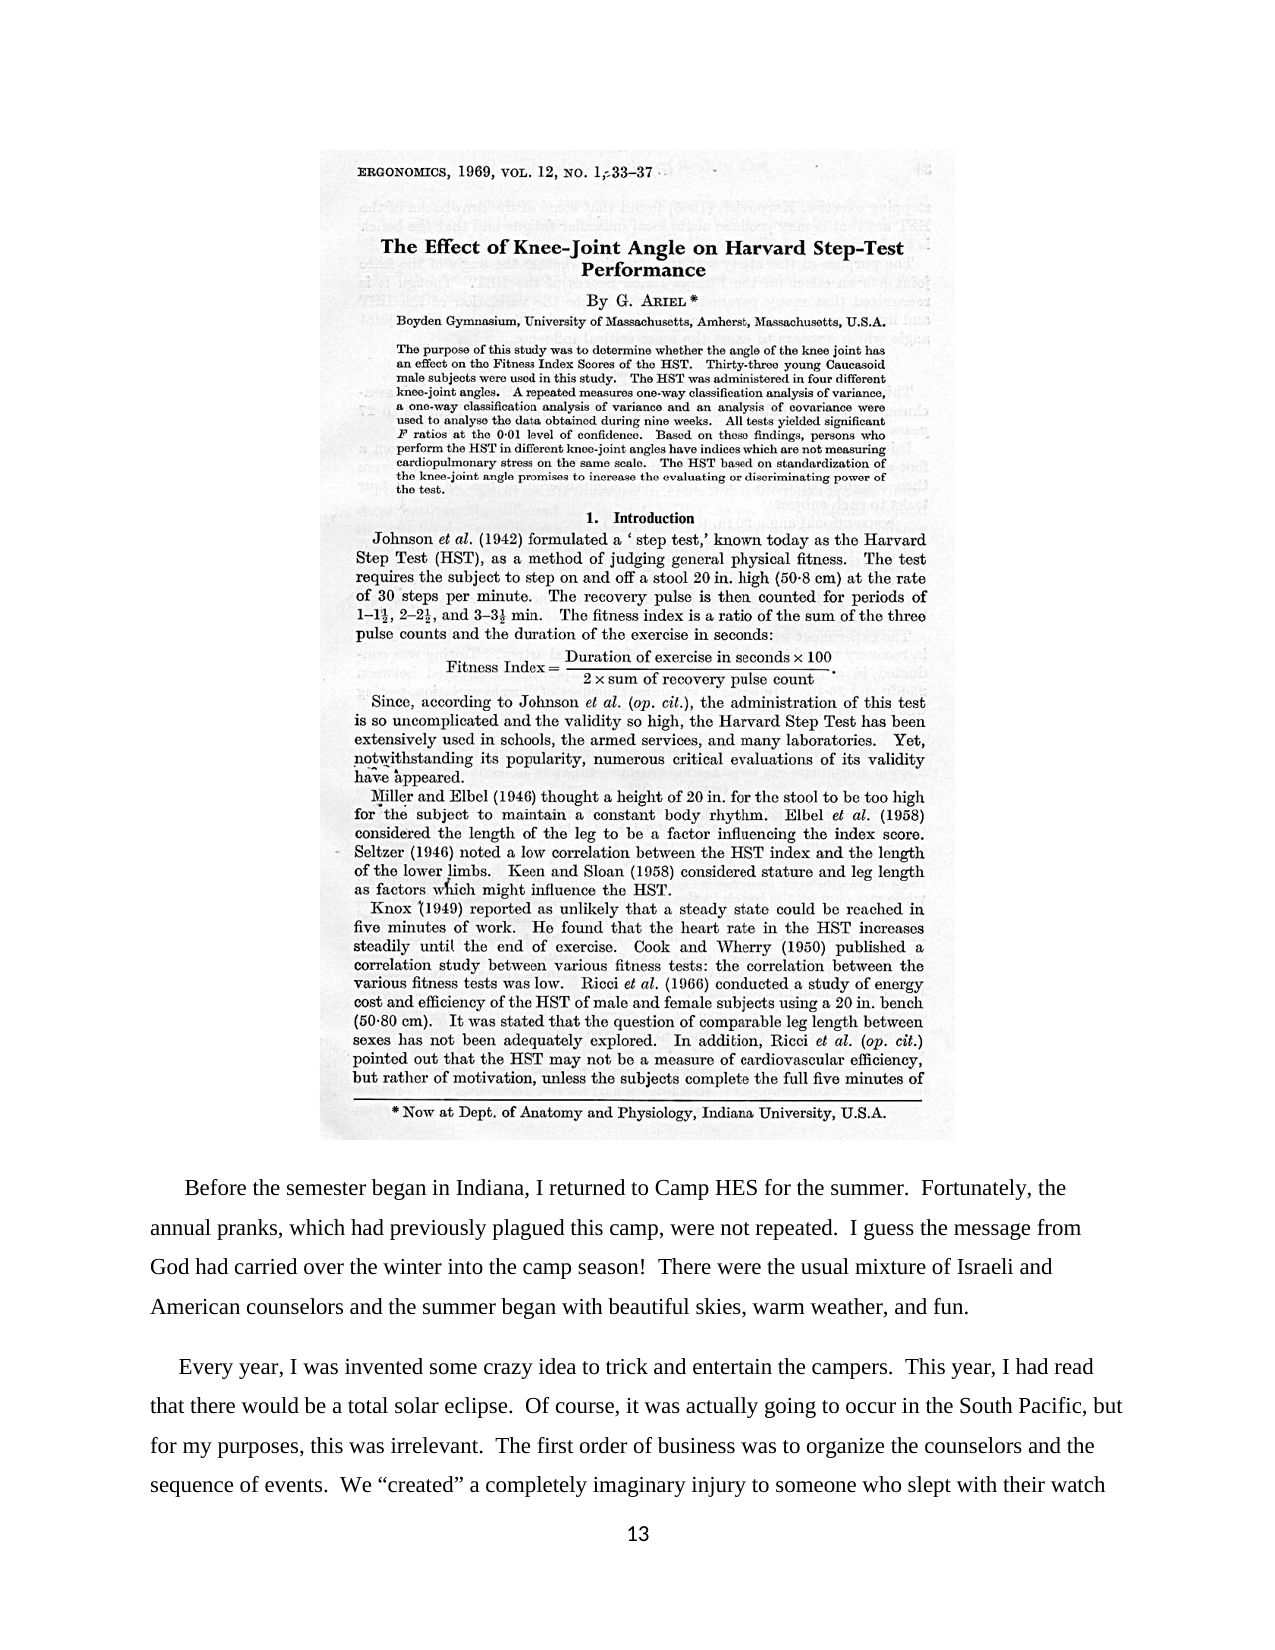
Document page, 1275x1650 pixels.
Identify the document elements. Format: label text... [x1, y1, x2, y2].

text Before the semester began in Indiana, I returned to Camp HES for the summer. Fortunately, the annual pranks, which had previously plagued this camp, were not repeated. I guess the message from God had carried over the winter into the camp season! There were the usual mixture of Israeli and American counselors and the summer began with beautiful skies, warm weather, and fun. [150, 1174, 1125, 1319]
picture [319, 150, 955, 1140]
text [150, 1353, 1125, 1498]
